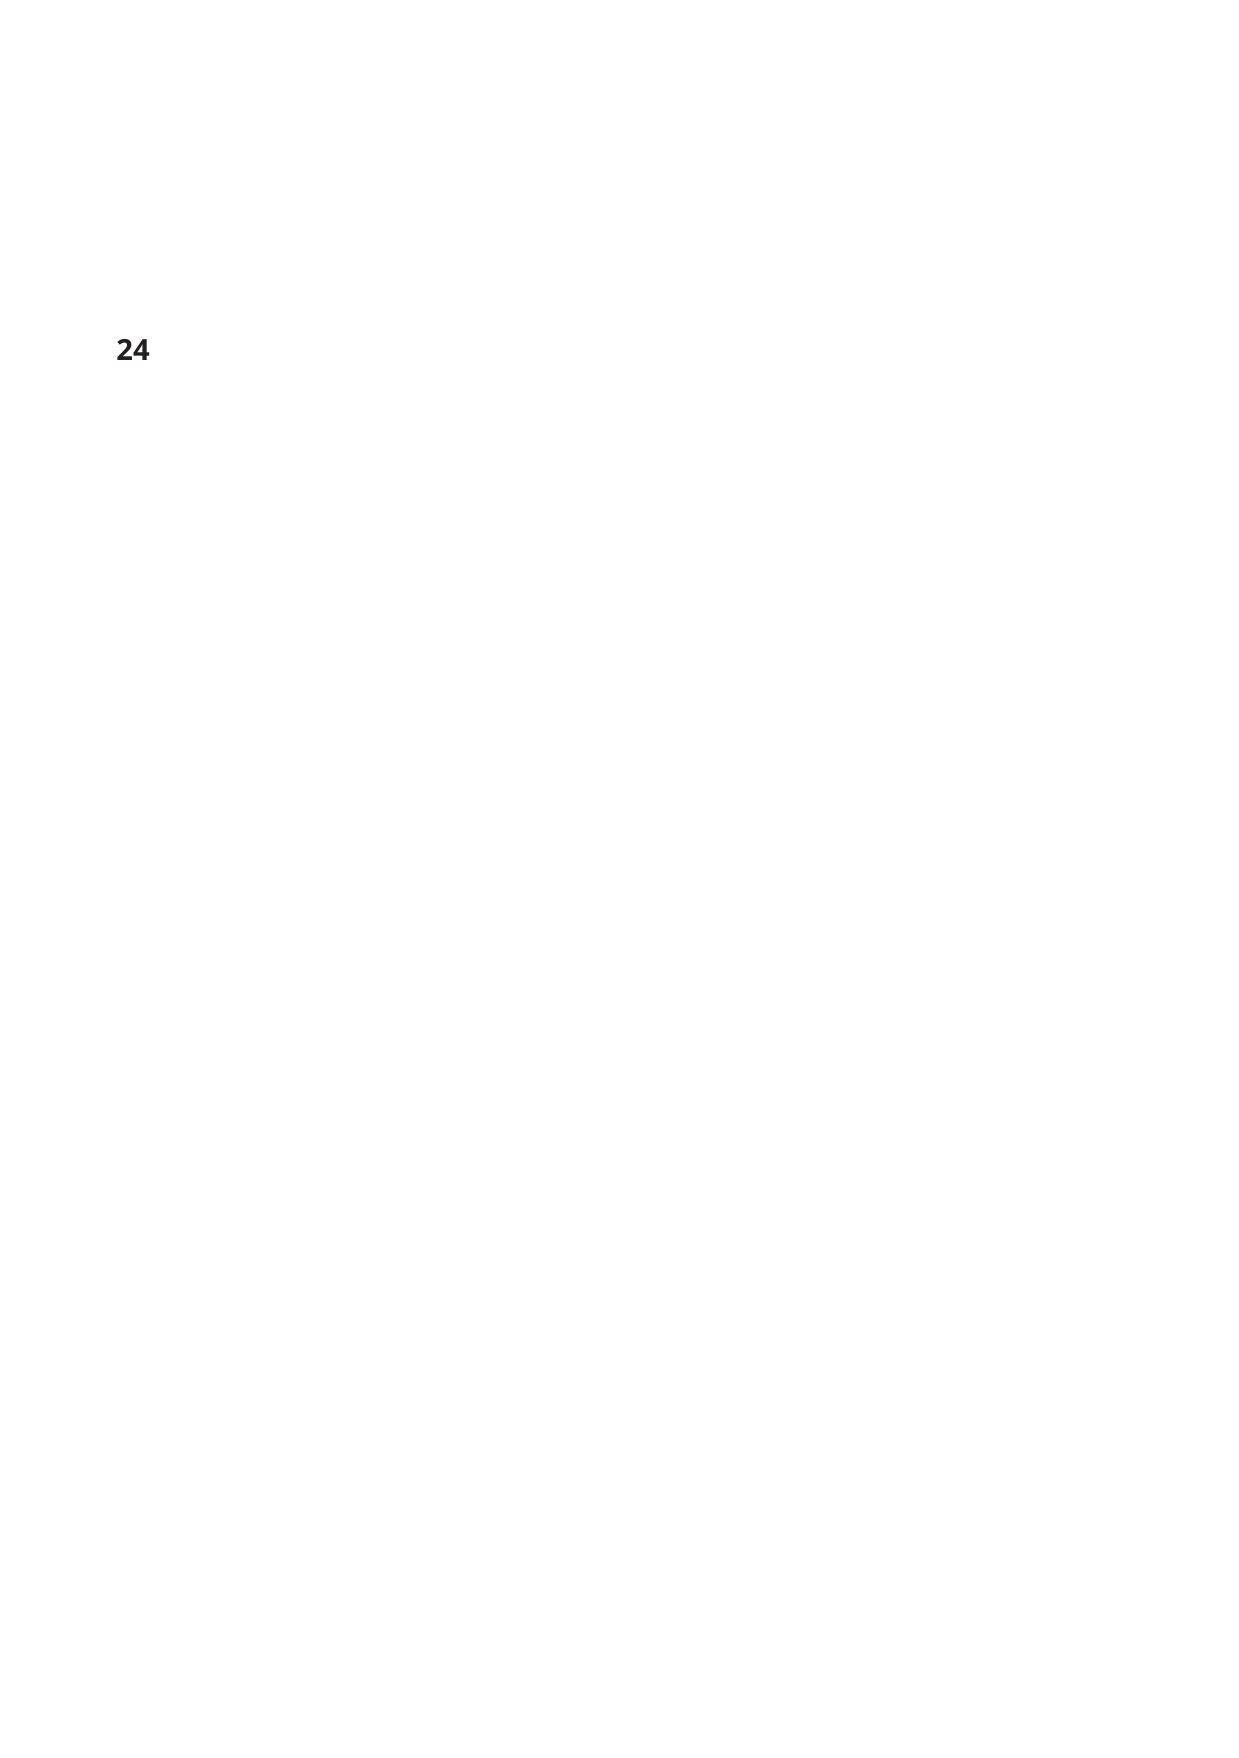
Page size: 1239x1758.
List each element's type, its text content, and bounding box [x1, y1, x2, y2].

subtitle 24 [116, 329, 1195, 369]
